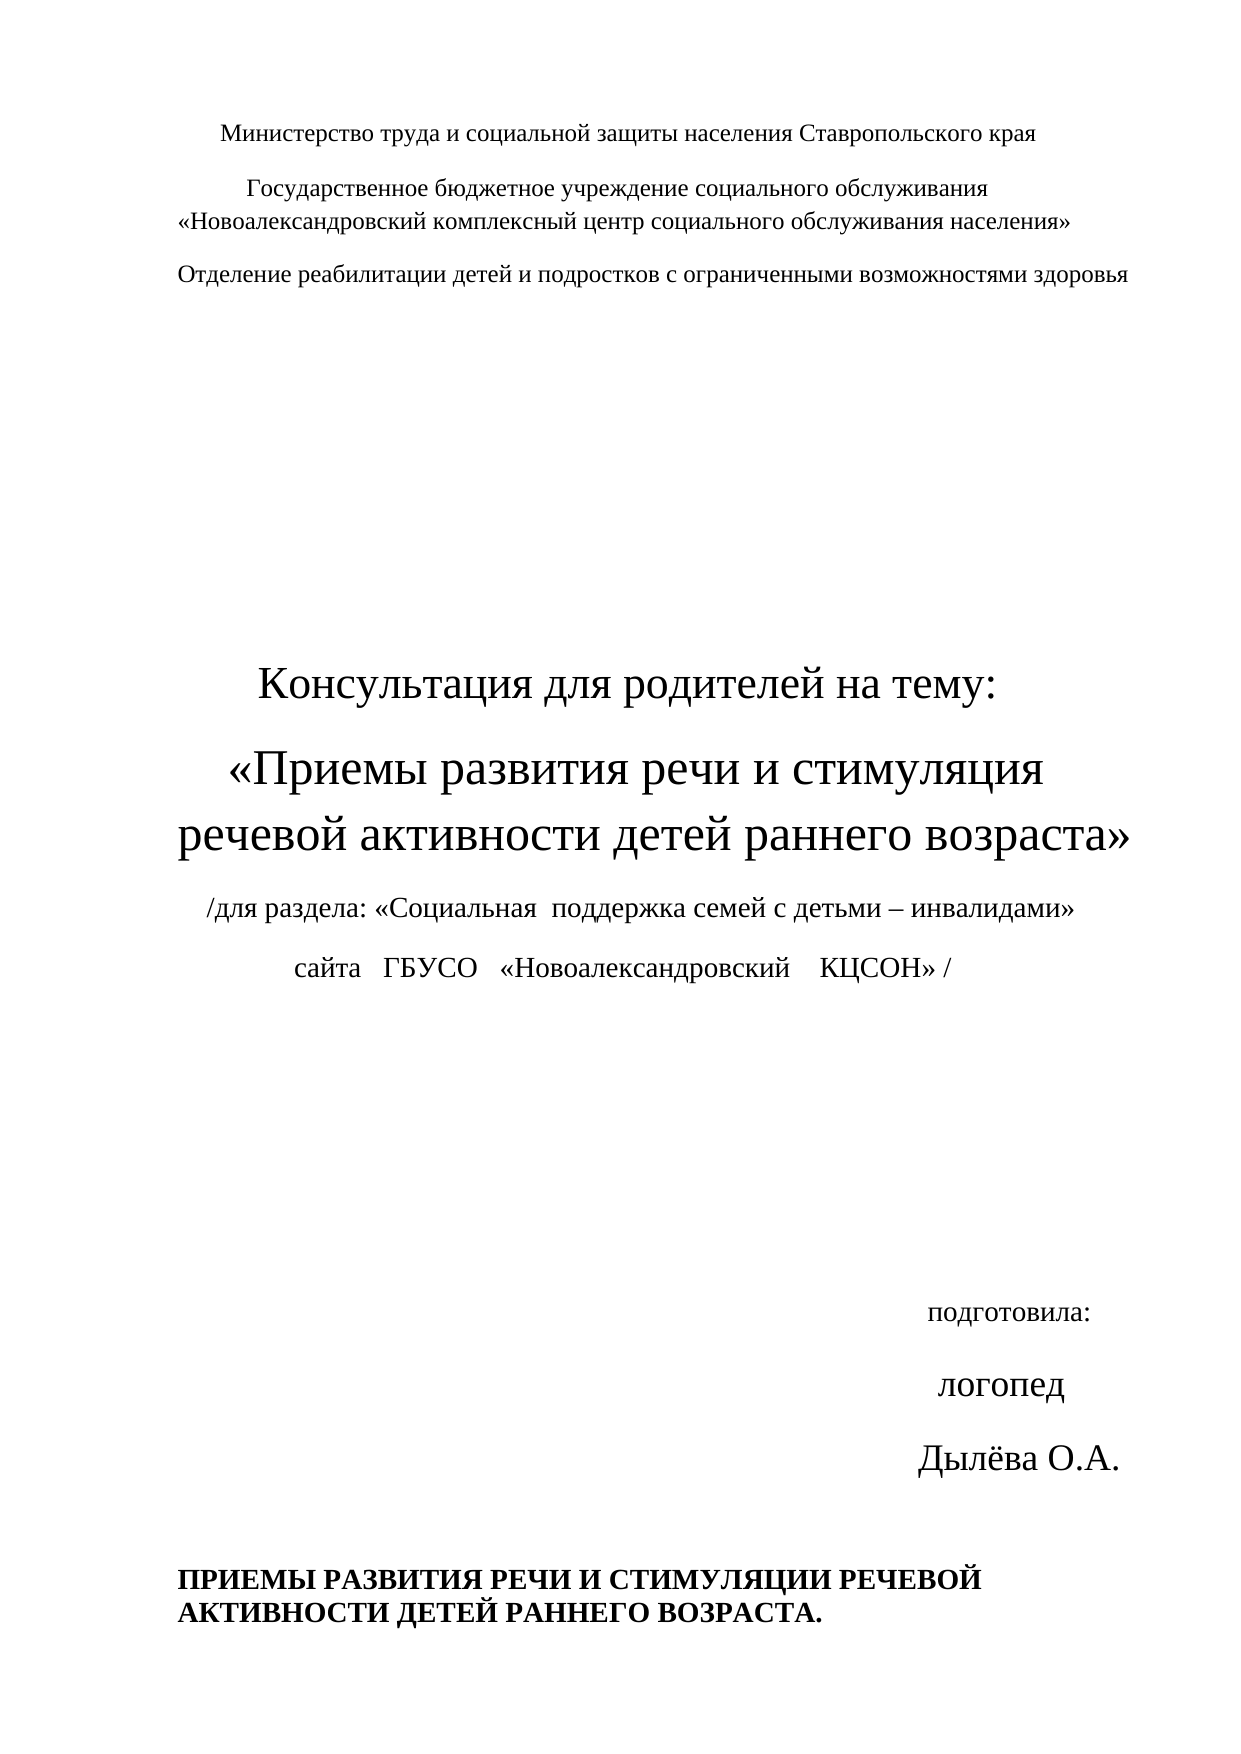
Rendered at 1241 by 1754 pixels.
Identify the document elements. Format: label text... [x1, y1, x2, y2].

text Дылёва О.А. [177, 1436, 1152, 1479]
text /для раздела: «Социальная поддержка семей с детьми – инвалидами» [177, 890, 1152, 924]
text сайта ГБУСО «Новоалександровский КЦСОН» / [177, 950, 1152, 983]
text Министерство труда и социальной защиты населения Ставропольского края [177, 118, 1152, 147]
text Отделение реабилитации детей и подростков с ограниченными возможностями здоровья [177, 259, 1152, 288]
text Государственное бюджетное учреждение социального обслуживания «Новоалександровский комплексный центр социального обслуживания населения» [177, 173, 1152, 234]
text ПРИЕМЫ РАЗВИТИЯ РЕЧИ И СТИМУЛЯЦИИ РЕЧЕВОЙ АКТИВНОСТИ ДЕТЕЙ РАННЕГО ВОЗРАСТА. [830, 1562, 1152, 1629]
text логопед [177, 1362, 1152, 1405]
text «Приемы развития речи и стимуляция речевой активности детей раннего возраста» [177, 737, 1152, 861]
text подготовила: [177, 1294, 1152, 1328]
text Консультация для родителей на тему: [177, 656, 1152, 709]
